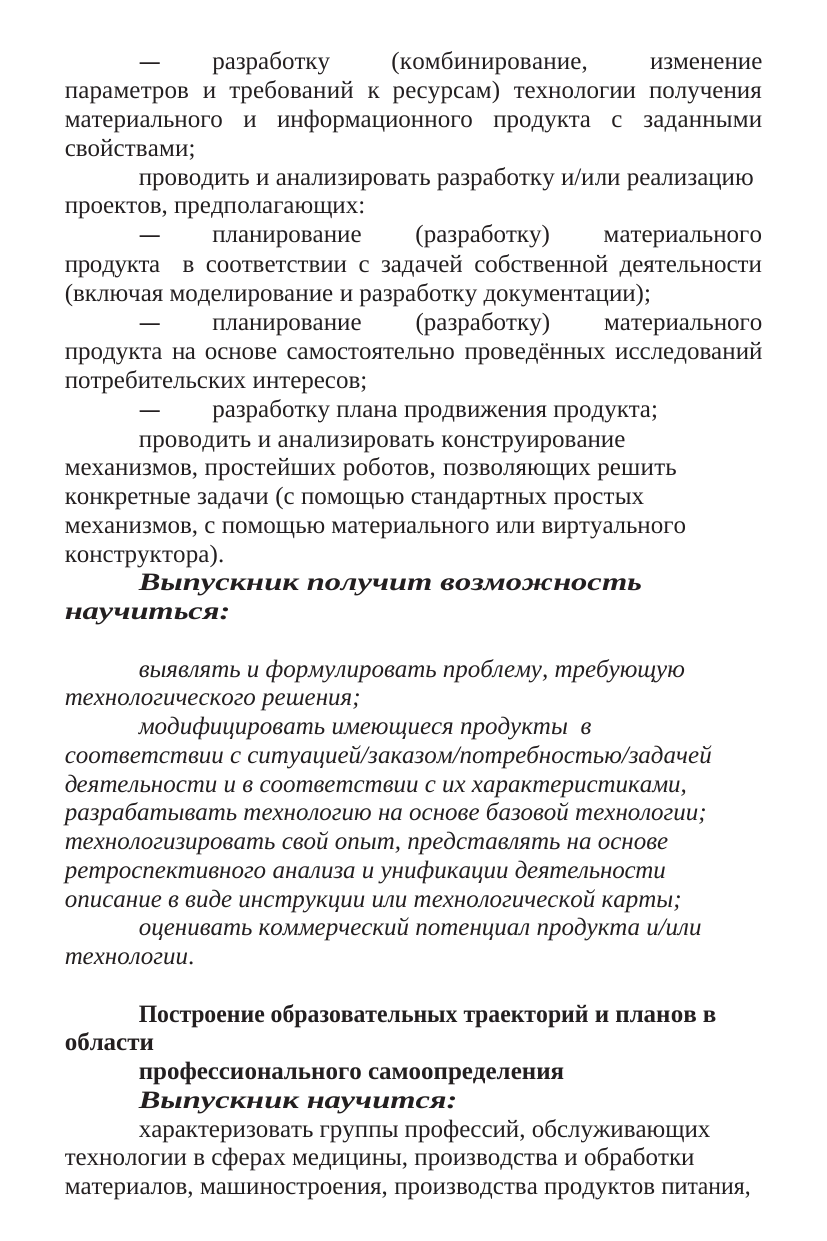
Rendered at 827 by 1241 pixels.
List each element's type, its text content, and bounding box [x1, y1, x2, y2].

text проводить и анализировать разработку и/или реализацию проектов, предполагающих: [64, 162, 762, 219]
text Выпускник получит возможность научиться: [64, 567, 762, 625]
text выявлять и формулировать проблему, требующую технологического решения; [64, 654, 762, 711]
text модифицировать имеющиеся продукты в соответствии с ситуацией/заказом/потребностью/задачей деятельности и в соответствии с их характеристиками, разрабатывать технологию на основе базовой технологии; технологизировать свой опыт, представлять на основе ретроспективного анализа и унификации деятельности описание в виде инструкции или технологической карты; [64, 711, 762, 912]
list разработку (комбинирование, изменение параметров и требований к ресурсам) технологии получения материального и информационного продукта с заданными свойствами; [64, 46, 762, 162]
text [64, 1114, 762, 1200]
text Выпускник научится: [64, 1085, 762, 1114]
text оценивать коммерческий потенциал продукта и/или технологии. [64, 912, 762, 970]
list разработку плана продвижения продукта; [64, 394, 762, 424]
text проводить и анализировать конструирование механизмов, простейших роботов, позволяющих решить конкретные задачи (с помощью стандартных простых механизмов, с помощью материального или виртуального конструктора). [64, 424, 762, 567]
text профессионального самоопределения [64, 1056, 762, 1085]
text Построение образовательных траекторий и планов в области [64, 999, 762, 1056]
list планирование (разработку) материального продукта на основе самостоятельно проведённых исследований потребительских интересов; [64, 307, 762, 394]
list планирование (разработку) материального продукта в соответствии с задачей собственной деятельности (включая моделирование и разработку документации); [64, 219, 762, 307]
